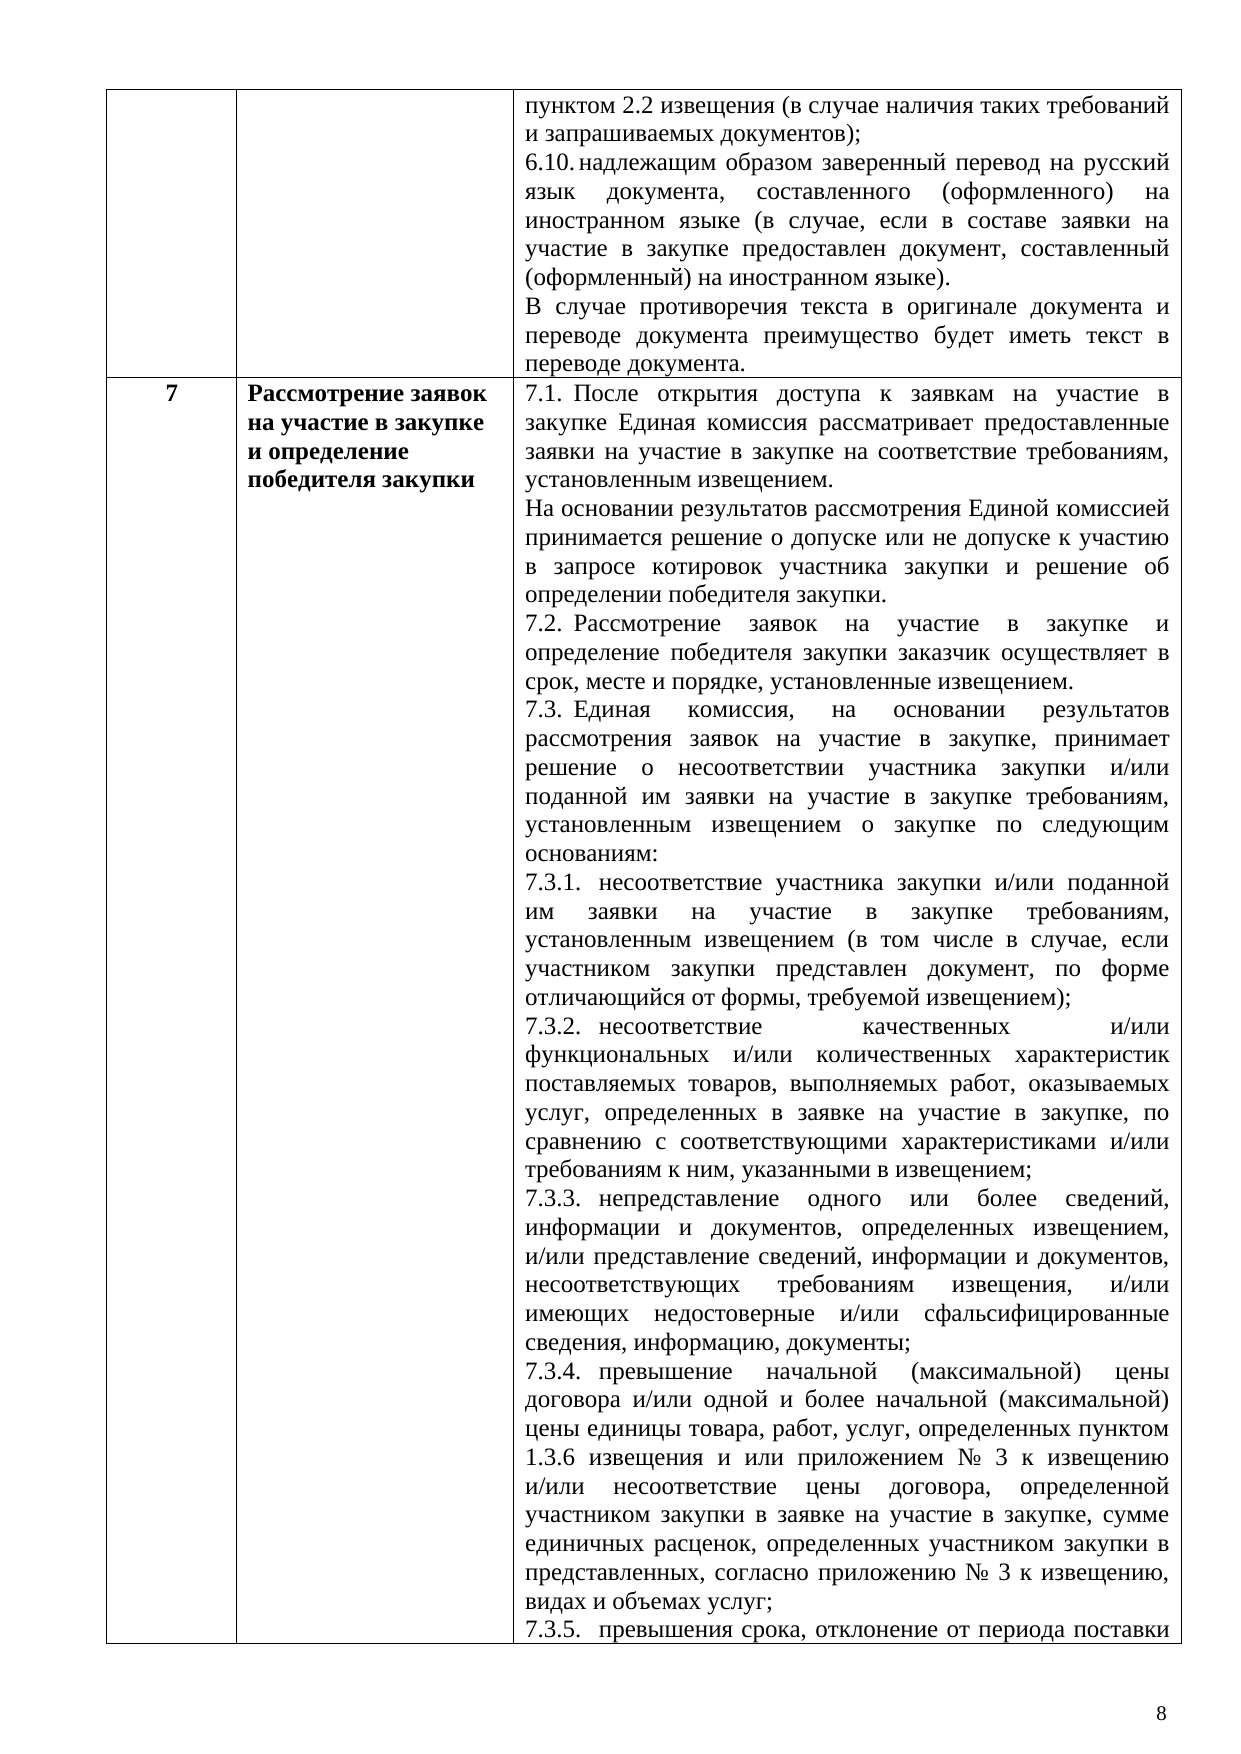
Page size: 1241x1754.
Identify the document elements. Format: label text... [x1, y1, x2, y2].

table_cell 7 [107, 378, 236, 1643]
table_cell 6 [107, 90, 236, 377]
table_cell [237, 90, 513, 377]
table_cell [237, 378, 513, 1643]
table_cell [514, 378, 1181, 1643]
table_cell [514, 90, 1181, 377]
